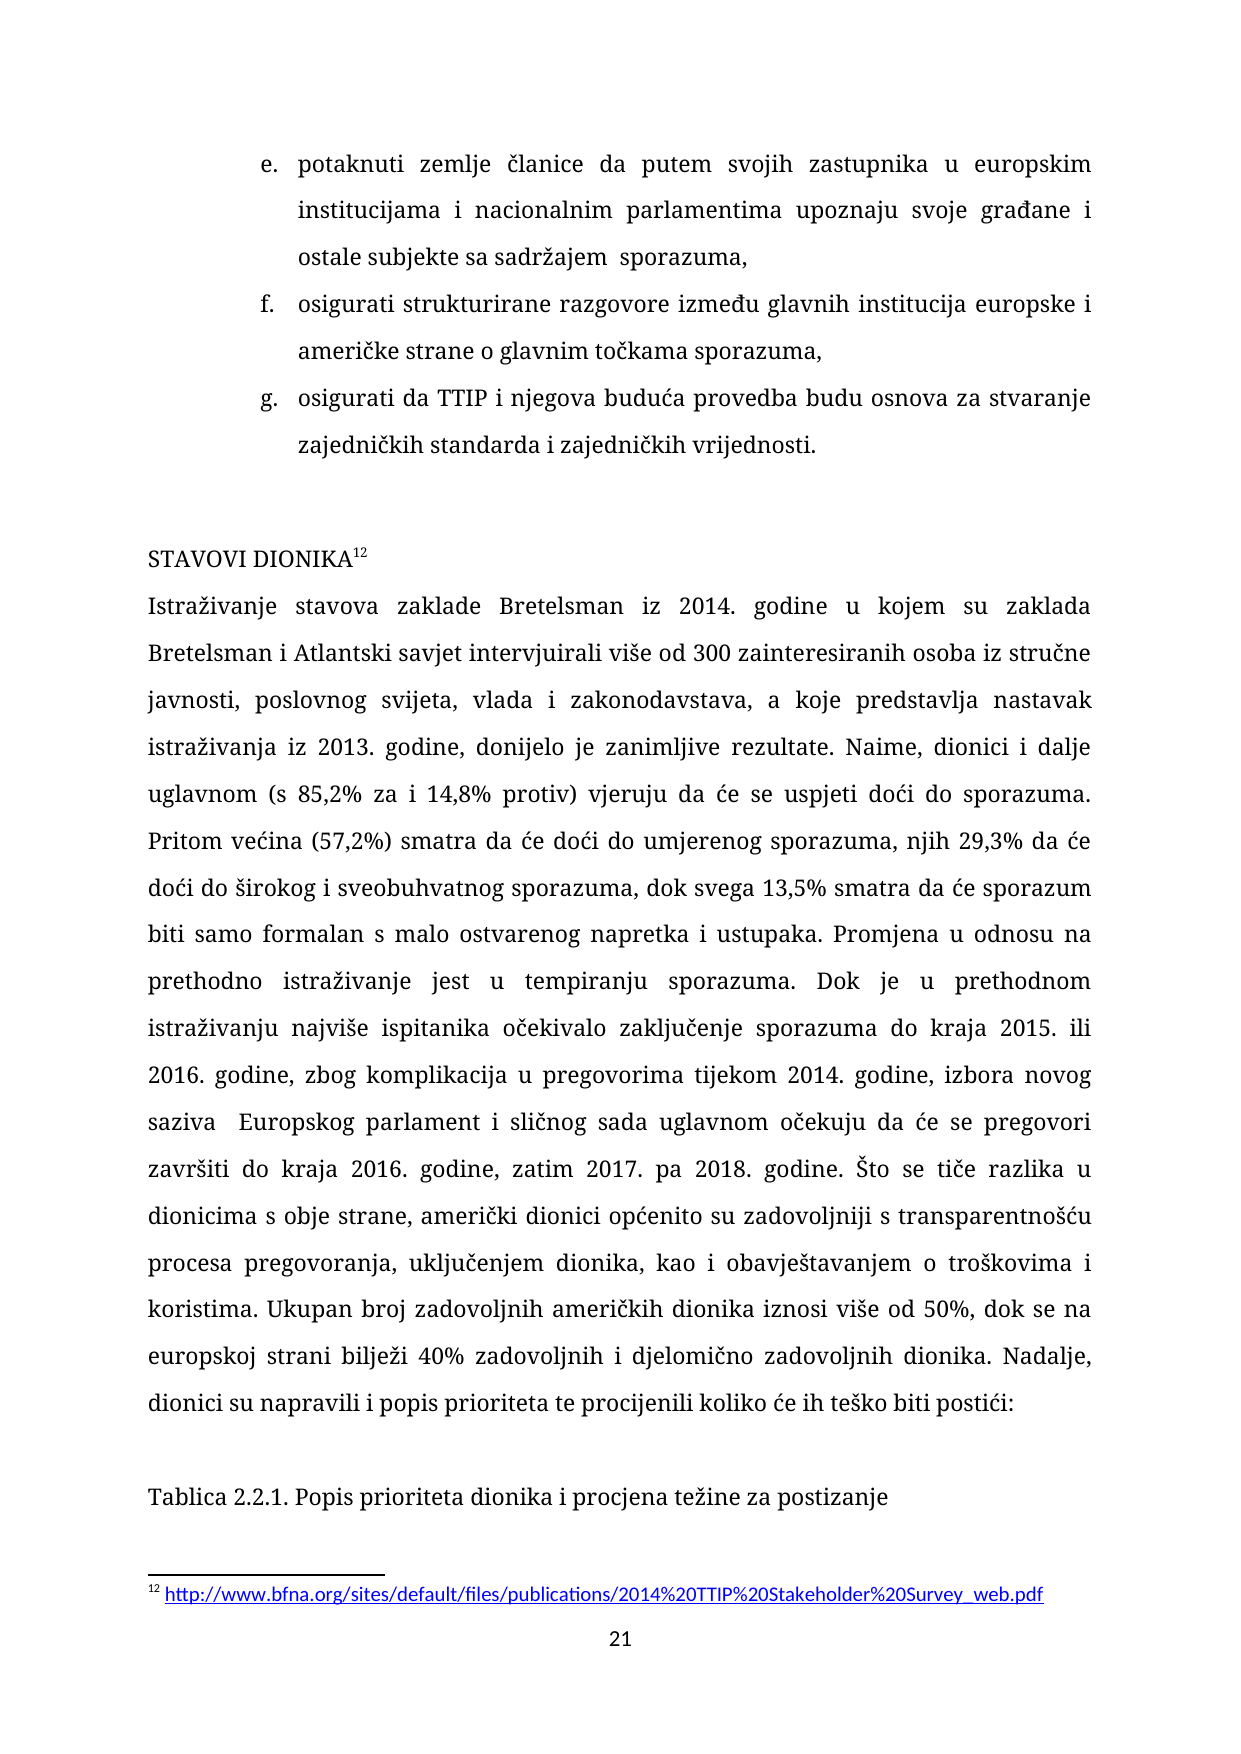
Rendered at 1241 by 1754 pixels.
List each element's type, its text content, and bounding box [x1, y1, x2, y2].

list osigurati strukturirane razgovore između glavnih institucija europske i američke strane o glavnim točkama sporazuma, [260, 288, 1093, 366]
text STAVOVI DIONIKA [148, 543, 1093, 575]
list potaknuti zemlje članice da putem svojih zastupnika u europskim institucijama i nacionalnim parlamentima upoznaju svoje građane i ostale subjekte sa sadržajem sporazuma, [260, 148, 1093, 273]
list osigurati da TTIP i njegova buduća provedba budu osnova za stvaranje zajedničkih standarda i zajedničkih vrijednosti. [260, 382, 1093, 460]
text Tablica 2.2.1. Popis prioriteta dionika i procjena težine za postizanje [148, 1481, 1093, 1512]
text Istraživanje stavova zaklade Bretelsman iz 2014. godine u kojem su zaklada Bretelsman i Atlantski savjet intervjuirali više od 300 zainteresiranih osoba iz stručne javnosti, poslovnog svijeta, vlada i zakonodavstava, a koje predstavlja nastavak istraživanja iz 2013. godine, donijelo je zanimljive rezultate. Naime, dionici i dalje uglavnom (s 85,2% za i 14,8% protiv) vjeruju da će se uspjeti doći do sporazuma. Pritom većina (57,2%) smatra da će doći do umjerenog sporazuma, njih 29,3% da će doći do širokog i sveobuhvatnog sporazuma, dok svega 13,5% smatra da će sporazum biti samo formalan s malo ostvarenog napretka i ustupaka. Promjena u odnosu na prethodno istraživanje jest u tempiranju sporazuma. Dok je u prethodnom istraživanju najviše ispitanika očekivalo zaključenje sporazuma do kraja 2015. ili 2016. godine, zbog komplikacija u pregovorima tijekom 2014. godine, izbora novog saziva Europskog parlament i sličnog sada uglavnom očekuju da će se pregovori završiti do kraja 2016. godine, zatim 2017. pa 2018. godine. Što se tiče razlika u dionicima s obje strane, američki dionici općenito su zadovoljniji s transparentnošću procesa pregovoranja, uključenjem dionika, kao i obavještavanjem o troškovima i koristima. Ukupan broj zadovoljnih američkih dionika iznosi više od 50%, dok se na europskoj strani bilježi 40% zadovoljnih i djelomično zadovoljnih dionika. Nadalje, dionici su napravili i popis prioriteta te procijenili koliko će ih teško biti postići: [148, 590, 1093, 1418]
